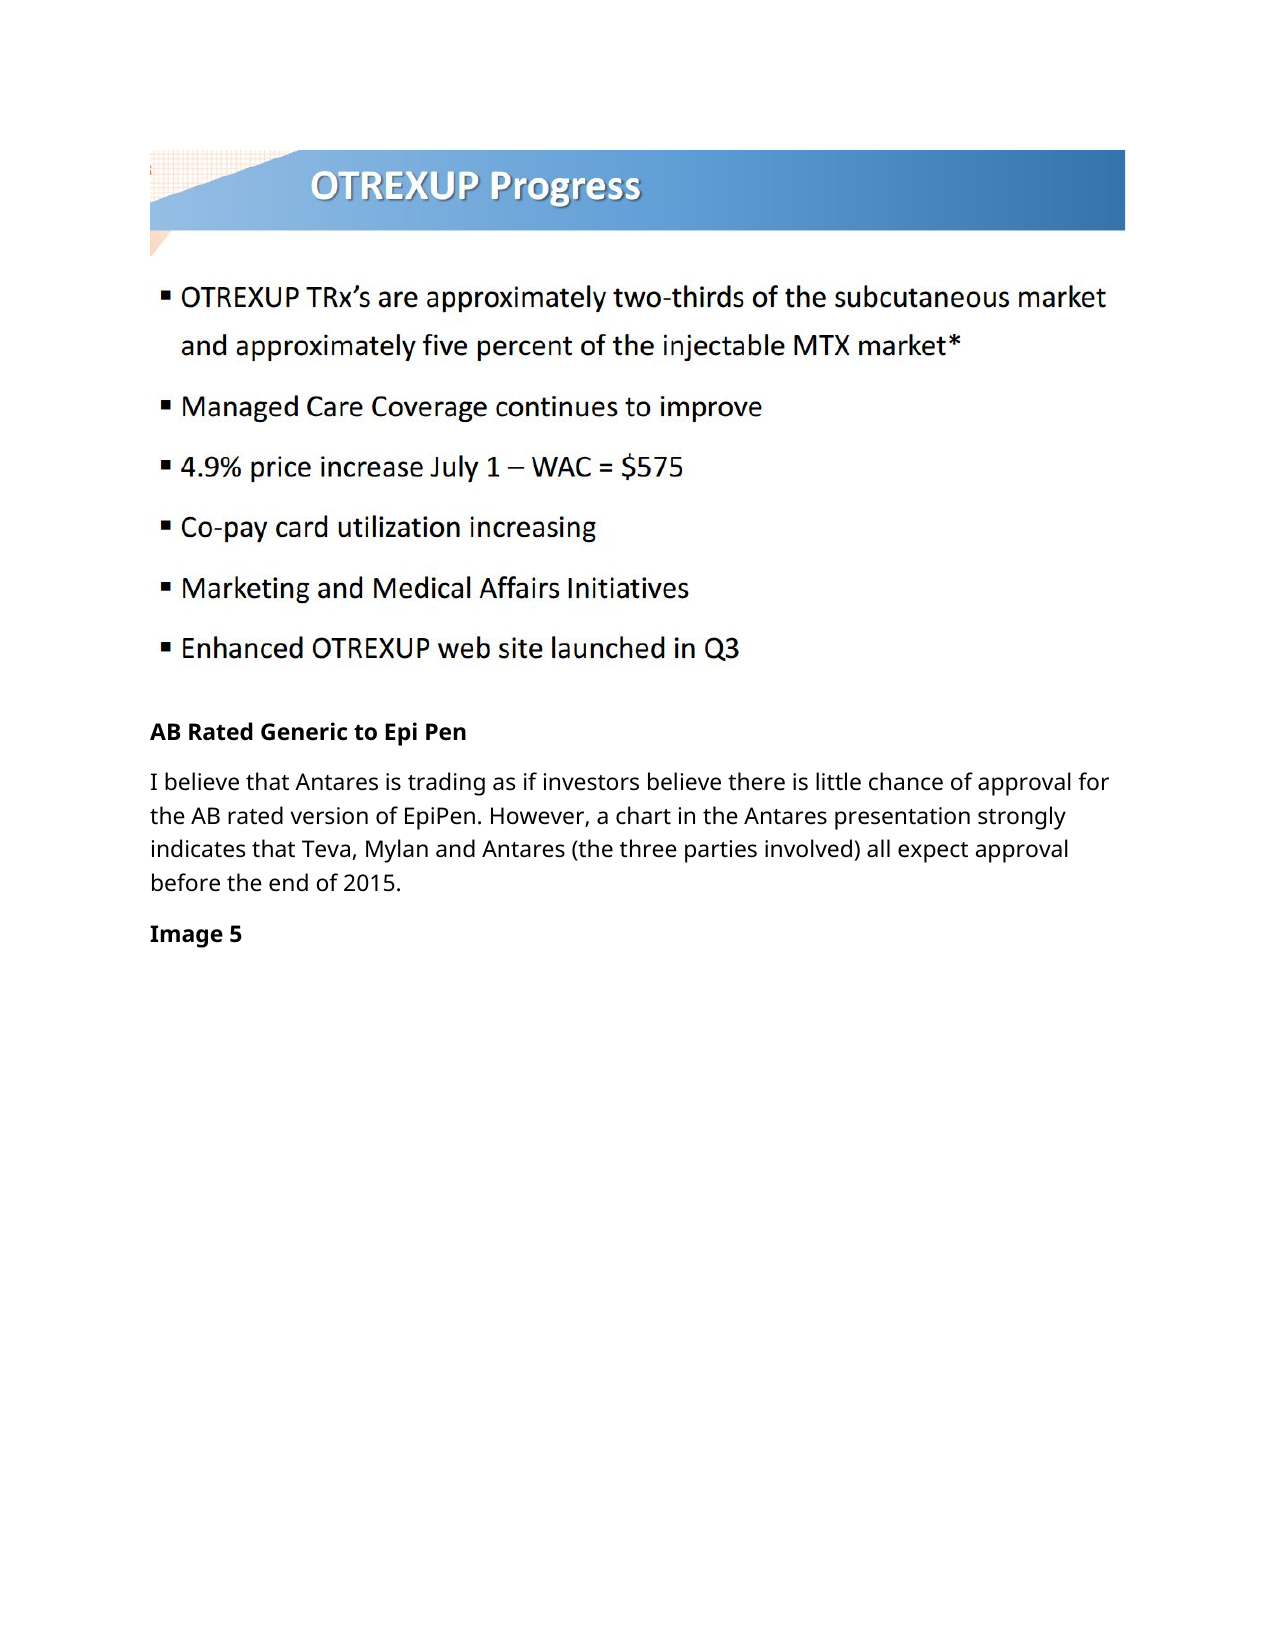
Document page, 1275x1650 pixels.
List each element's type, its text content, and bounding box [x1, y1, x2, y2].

text AB Rated Generic to Epi Pen [150, 716, 1125, 747]
text Image 5 [150, 918, 1125, 949]
text I believe that Antares is trading as if investors believe there is little chance of approval for the AB rated version of EpiPen. However, a chart in the Antares presentation strongly indicates that Teva, Mylan and Antares (the three parties involved) all expect approval before the end of 2015. [150, 766, 1125, 898]
picture [150, 150, 1125, 697]
